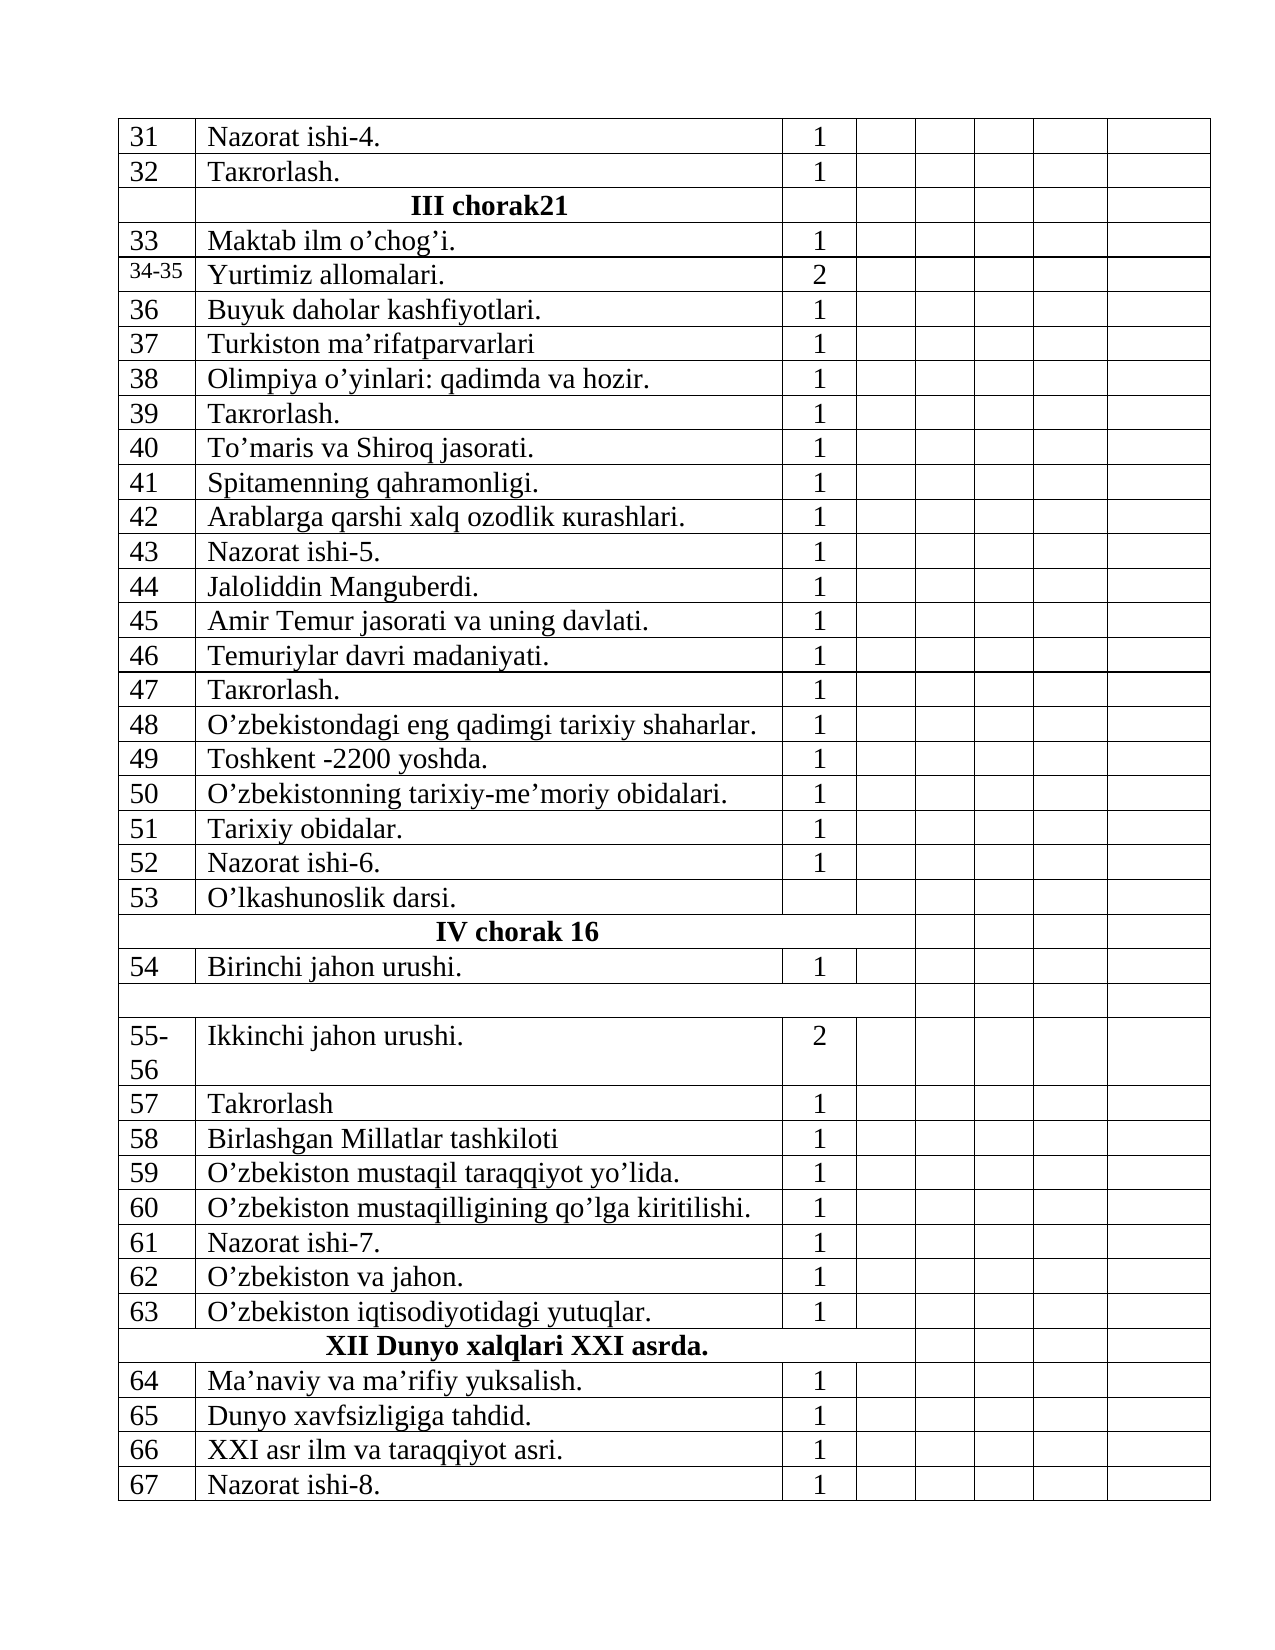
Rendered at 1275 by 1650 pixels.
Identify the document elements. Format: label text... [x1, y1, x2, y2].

table_cell [783, 188, 856, 222]
table_cell Nazorat ishi-6. [196, 845, 782, 879]
table_cell [1108, 845, 1210, 879]
table_cell [1108, 1432, 1210, 1466]
table_cell [1034, 534, 1107, 568]
table_cell 1 [783, 327, 856, 360]
table_cell [857, 742, 915, 775]
table_cell [857, 1190, 915, 1224]
table_cell [1034, 1018, 1107, 1085]
table_cell 59 [119, 1156, 195, 1189]
table_cell 1 [783, 1259, 856, 1293]
table_cell [975, 1467, 1033, 1500]
table_cell 34-35 [119, 258, 195, 291]
table_cell 1 [783, 223, 856, 256]
table_cell [916, 880, 974, 913]
table_cell Toshkent -2200 yoshda. [196, 742, 782, 775]
table_cell [1108, 292, 1210, 326]
table_cell [975, 292, 1033, 326]
table_cell 1 [783, 361, 856, 395]
table_cell To’maris va Shiroq jasorati. [196, 430, 782, 464]
table_cell [1034, 292, 1107, 326]
table_cell [916, 949, 974, 983]
table_cell [1034, 638, 1107, 671]
table_cell Turkiston ma’rifatparvarlari [196, 327, 782, 360]
table_cell 41 [119, 465, 195, 498]
table_cell [975, 1259, 1033, 1293]
table_cell 33 [119, 223, 195, 256]
table_cell [1108, 949, 1210, 983]
table_cell [857, 500, 915, 533]
table_cell O’lkashunoslik darsi. [196, 880, 782, 913]
table_cell 67 [119, 1467, 195, 1500]
table_cell 31 [119, 119, 195, 153]
table_cell 44 [119, 569, 195, 602]
table_cell [916, 119, 974, 153]
table_cell [857, 603, 915, 637]
table_cell 1 [783, 119, 856, 153]
table_cell Tarixiy obidalar. [196, 811, 782, 844]
table_cell [975, 1225, 1033, 1258]
table_cell [1108, 811, 1210, 844]
table_cell 53 [119, 880, 195, 913]
table_cell 1 [783, 811, 856, 844]
table_cell 37 [119, 327, 195, 360]
table_cell [975, 1121, 1033, 1154]
table_cell [975, 534, 1033, 568]
table_cell [1034, 1432, 1107, 1466]
table_cell [857, 1259, 915, 1293]
table_cell [1108, 638, 1210, 671]
table_cell 1 [783, 1121, 856, 1154]
table_cell [857, 1018, 915, 1085]
table_cell 45 [119, 603, 195, 637]
table_cell Birlashgan Millatlar tashkiloti [196, 1121, 782, 1154]
table_cell [1108, 465, 1210, 498]
table_cell [1108, 1121, 1210, 1154]
table_cell [1034, 1225, 1107, 1258]
table_cell 1 [783, 603, 856, 637]
table_cell 1 [783, 1156, 856, 1189]
table_cell 54 [119, 949, 195, 983]
table_cell Temuriylar davri madaniyati. [196, 638, 782, 671]
table_cell [975, 742, 1033, 775]
table_cell [1108, 500, 1210, 533]
table_cell 50 [119, 776, 195, 810]
table_cell [1034, 1363, 1107, 1397]
table_cell [1034, 188, 1107, 222]
table_cell [975, 396, 1033, 429]
table_cell O’zbekiston va jahon. [196, 1259, 782, 1293]
table_cell [1108, 1363, 1210, 1397]
table_cell [975, 1294, 1033, 1327]
table_cell [1108, 984, 1210, 1017]
table_cell [119, 188, 195, 222]
table_cell [916, 292, 974, 326]
table_cell 42 [119, 500, 195, 533]
table_cell [857, 880, 915, 913]
table_cell [857, 465, 915, 498]
table_cell [783, 880, 856, 913]
table_cell [1034, 776, 1107, 810]
table_cell [1108, 1156, 1210, 1189]
table_cell 64 [119, 1363, 195, 1397]
table_cell 1 [783, 707, 856, 741]
table_cell [1108, 707, 1210, 741]
table_cell [1034, 361, 1107, 395]
table_cell [916, 430, 974, 464]
table_cell [1034, 258, 1107, 291]
table_cell [1034, 1398, 1107, 1431]
table_cell Olimpiya o’yinlari: qadimda va hozir. [196, 361, 782, 395]
table_cell 63 [119, 1294, 195, 1327]
table_cell 46 [119, 638, 195, 671]
table_cell [1034, 984, 1107, 1017]
table_cell 36 [119, 292, 195, 326]
table_cell Nazorat ishi-7. [196, 1225, 782, 1258]
table_cell [1108, 534, 1210, 568]
table_cell 1 [783, 534, 856, 568]
table_cell [1034, 1467, 1107, 1500]
table_cell [1034, 223, 1107, 256]
table_cell [857, 154, 915, 187]
table_cell [975, 1086, 1033, 1120]
table_cell 1 [783, 638, 856, 671]
table_cell 2 [783, 1018, 856, 1085]
table_cell 1 [783, 1190, 856, 1224]
table_cell 58 [119, 1121, 195, 1154]
table_cell [975, 258, 1033, 291]
table_cell [916, 776, 974, 810]
table_cell [857, 1086, 915, 1120]
table_cell [1108, 188, 1210, 222]
table_cell [1034, 500, 1107, 533]
table_cell [1034, 1121, 1107, 1154]
table_cell 1 [783, 465, 856, 498]
table_cell [975, 430, 1033, 464]
table_cell [857, 327, 915, 360]
table_cell [1034, 845, 1107, 879]
table_cell XII Dunyo xalqlari XXI asrda. [119, 1329, 915, 1362]
table_cell [975, 915, 1033, 948]
table_cell [1108, 1086, 1210, 1120]
table_cell [1034, 154, 1107, 187]
table_cell 66 [119, 1432, 195, 1466]
table_cell [1108, 603, 1210, 637]
table_cell [857, 811, 915, 844]
table_cell XXI asr ilm va taraqqiyot asri. [196, 1432, 782, 1466]
table_cell [1108, 1190, 1210, 1224]
table_cell [1034, 880, 1107, 913]
table_cell [1034, 465, 1107, 498]
table_cell [916, 1086, 974, 1120]
table_cell [916, 154, 974, 187]
table_cell [916, 1363, 974, 1397]
table_cell [916, 500, 974, 533]
table_cell [916, 1398, 974, 1431]
table_cell [1108, 119, 1210, 153]
table_cell [1108, 742, 1210, 775]
table_cell [975, 500, 1033, 533]
table_cell [975, 984, 1033, 1017]
table_cell [857, 396, 915, 429]
table_cell [975, 845, 1033, 879]
table_cell 1 [783, 742, 856, 775]
table_cell [857, 361, 915, 395]
table_cell [975, 603, 1033, 637]
table_cell 39 [119, 396, 195, 429]
table_cell [119, 984, 915, 1017]
table_cell [857, 119, 915, 153]
table_cell [1034, 915, 1107, 948]
table_cell [916, 1259, 974, 1293]
table_cell [1108, 223, 1210, 256]
table_cell Yurtimiz allomalari. [196, 258, 782, 291]
table_cell [916, 1294, 974, 1327]
table_cell Arablarga qarshi xalq ozodlik кurashlari. [196, 500, 782, 533]
table_cell Nazorat ishi-4. [196, 119, 782, 153]
table_cell 1 [783, 154, 856, 187]
table_cell O’zbekistondagi eng qadimgi tarixiy shaharlar. [196, 707, 782, 741]
table_cell Maktab ilm o’chog’i. [196, 223, 782, 256]
table_cell Dunyo xavfsizligiga tahdid. [196, 1398, 782, 1431]
table_cell 1 [783, 569, 856, 602]
table_cell [1108, 1329, 1210, 1362]
table_cell 57 [119, 1086, 195, 1120]
table_cell [857, 1121, 915, 1154]
table_cell Ma’naviy va ma’rifiy yuksalish. [196, 1363, 782, 1397]
table_cell [1108, 1294, 1210, 1327]
table_cell 1 [783, 1467, 856, 1500]
table_cell 48 [119, 707, 195, 741]
table_cell 51 [119, 811, 195, 844]
table_cell [1108, 361, 1210, 395]
table_cell O’zbekiston mustaqilligining qo’lga kiritilishi. [196, 1190, 782, 1224]
table_cell [916, 811, 974, 844]
table_cell 1 [783, 1398, 856, 1431]
table_cell [916, 569, 974, 602]
table_cell [857, 845, 915, 879]
table_cell [916, 673, 974, 706]
table_cell [975, 1329, 1033, 1362]
table_cell [916, 1329, 974, 1362]
table_cell 1 [783, 1294, 856, 1327]
table_cell [1034, 707, 1107, 741]
table_cell [857, 188, 915, 222]
table_cell 1 [783, 396, 856, 429]
table_cell [1034, 1086, 1107, 1120]
table_cell [857, 776, 915, 810]
table_cell 1 [783, 949, 856, 983]
table_cell [916, 223, 974, 256]
table_cell [916, 258, 974, 291]
table_cell [857, 673, 915, 706]
table_cell [857, 1467, 915, 1500]
table_cell [1108, 258, 1210, 291]
table_cell 60 [119, 1190, 195, 1224]
table_cell [1108, 1467, 1210, 1500]
table_cell [1108, 1398, 1210, 1431]
table_cell [1034, 1190, 1107, 1224]
table_cell [975, 673, 1033, 706]
table_cell [916, 396, 974, 429]
table_cell [857, 1398, 915, 1431]
table_cell Taкrorlash. [196, 673, 782, 706]
table_cell O’zbekiston iqtisodiyotidagi yutuqlar. [196, 1294, 782, 1327]
table_cell [857, 1363, 915, 1397]
table_cell [916, 327, 974, 360]
table_cell [916, 707, 974, 741]
table_cell [1034, 673, 1107, 706]
table_cell [975, 223, 1033, 256]
table_cell [916, 984, 974, 1017]
table_cell [916, 534, 974, 568]
table_cell [975, 188, 1033, 222]
table_cell 1 [783, 673, 856, 706]
table_cell [975, 638, 1033, 671]
table_cell 38 [119, 361, 195, 395]
table_cell [975, 776, 1033, 810]
table_cell Jaloliddin Manguberdi. [196, 569, 782, 602]
table_cell 1 [783, 1363, 856, 1397]
table_cell [1034, 949, 1107, 983]
table_cell 49 [119, 742, 195, 775]
table_cell [1034, 1294, 1107, 1327]
table_cell [975, 361, 1033, 395]
table_cell 61 [119, 1225, 195, 1258]
table_cell [857, 569, 915, 602]
table_cell [1034, 811, 1107, 844]
table_cell [1108, 1259, 1210, 1293]
table_cell [916, 1018, 974, 1085]
table_cell [1108, 673, 1210, 706]
table_cell [857, 258, 915, 291]
table_cell 1 [783, 1432, 856, 1466]
table_cell [975, 1432, 1033, 1466]
table_cell [857, 1156, 915, 1189]
table_cell [975, 811, 1033, 844]
table_cell [1034, 1259, 1107, 1293]
table_cell Nazorat ishi-5. [196, 534, 782, 568]
table_cell 62 [119, 1259, 195, 1293]
table_cell 47 [119, 673, 195, 706]
table_cell [1108, 396, 1210, 429]
table_cell Nazorat ishi-8. [196, 1467, 782, 1500]
table_cell O’zbekistonning tarixiy-me’moriy obidalari. [196, 776, 782, 810]
table_cell [975, 880, 1033, 913]
table_cell [1108, 776, 1210, 810]
table_cell [916, 1121, 974, 1154]
table_cell 43 [119, 534, 195, 568]
table_cell [916, 465, 974, 498]
table_cell [1034, 430, 1107, 464]
table_cell [1034, 1156, 1107, 1189]
table_cell [1034, 603, 1107, 637]
table_cell [857, 638, 915, 671]
table_cell [857, 1294, 915, 1327]
table_cell Amir Temur jasorati va uning davlati. [196, 603, 782, 637]
table_cell [857, 534, 915, 568]
table_cell IV chorak 16 [119, 915, 915, 948]
table_cell 32 [119, 154, 195, 187]
table_cell [857, 292, 915, 326]
table_cell [1108, 569, 1210, 602]
table_cell 1 [783, 1225, 856, 1258]
table_cell 1 [783, 776, 856, 810]
table_cell 40 [119, 430, 195, 464]
table_cell Birinchi jahon urushi. [196, 949, 782, 983]
table_cell [916, 1467, 974, 1500]
table_cell [975, 1190, 1033, 1224]
table_cell Spitamenning qahramonligi. [196, 465, 782, 498]
table_cell [1108, 154, 1210, 187]
table_cell [1034, 119, 1107, 153]
table_cell 65 [119, 1398, 195, 1431]
table_cell [975, 707, 1033, 741]
table_cell [1034, 569, 1107, 602]
table_cell [916, 638, 974, 671]
table_cell Ikkinchi jahon urushi. [196, 1018, 782, 1085]
table_cell 1 [783, 845, 856, 879]
table_cell [916, 845, 974, 879]
table_cell [916, 1190, 974, 1224]
table_cell [916, 1432, 974, 1466]
table_cell [975, 1018, 1033, 1085]
table_cell [916, 361, 974, 395]
table_cell [1034, 742, 1107, 775]
table_cell [975, 465, 1033, 498]
table_cell [1108, 1225, 1210, 1258]
table_cell [1034, 396, 1107, 429]
table_cell [857, 430, 915, 464]
table_cell III chorak21 [196, 188, 782, 222]
table_cell Taкrorlash. [196, 396, 782, 429]
table_cell 52 [119, 845, 195, 879]
table_cell [1108, 880, 1210, 913]
table_cell [975, 327, 1033, 360]
table_cell [975, 1363, 1033, 1397]
table_cell [975, 154, 1033, 187]
table_cell [857, 949, 915, 983]
table_cell [916, 742, 974, 775]
table_cell [857, 1432, 915, 1466]
table_cell [1034, 1329, 1107, 1362]
table_cell [1108, 915, 1210, 948]
table_cell 55-56 [119, 1018, 195, 1085]
table_cell 1 [783, 500, 856, 533]
table_cell [916, 1225, 974, 1258]
table_cell 1 [783, 292, 856, 326]
table_cell Taкrorlash. [196, 154, 782, 187]
table_cell [857, 1225, 915, 1258]
table_cell [916, 1156, 974, 1189]
table_cell 1 [783, 1086, 856, 1120]
table_cell Buyuk daholar kashfiyotlari. [196, 292, 782, 326]
table_cell [857, 223, 915, 256]
table_cell 2 [783, 258, 856, 291]
table_cell [975, 119, 1033, 153]
table_cell [1108, 1018, 1210, 1085]
table_cell 1 [783, 430, 856, 464]
table_cell [916, 188, 974, 222]
table_cell [916, 603, 974, 637]
table_cell [857, 707, 915, 741]
table_cell [916, 915, 974, 948]
table_cell [975, 1398, 1033, 1431]
table_cell [975, 1156, 1033, 1189]
table_cell [975, 949, 1033, 983]
table_cell O’zbekiston mustaqil taraqqiyot yo’lida. [196, 1156, 782, 1189]
table_cell [1108, 327, 1210, 360]
table_cell [1108, 430, 1210, 464]
table_cell [975, 569, 1033, 602]
table_cell [1034, 327, 1107, 360]
table_cell Takrorlash [196, 1086, 782, 1120]
